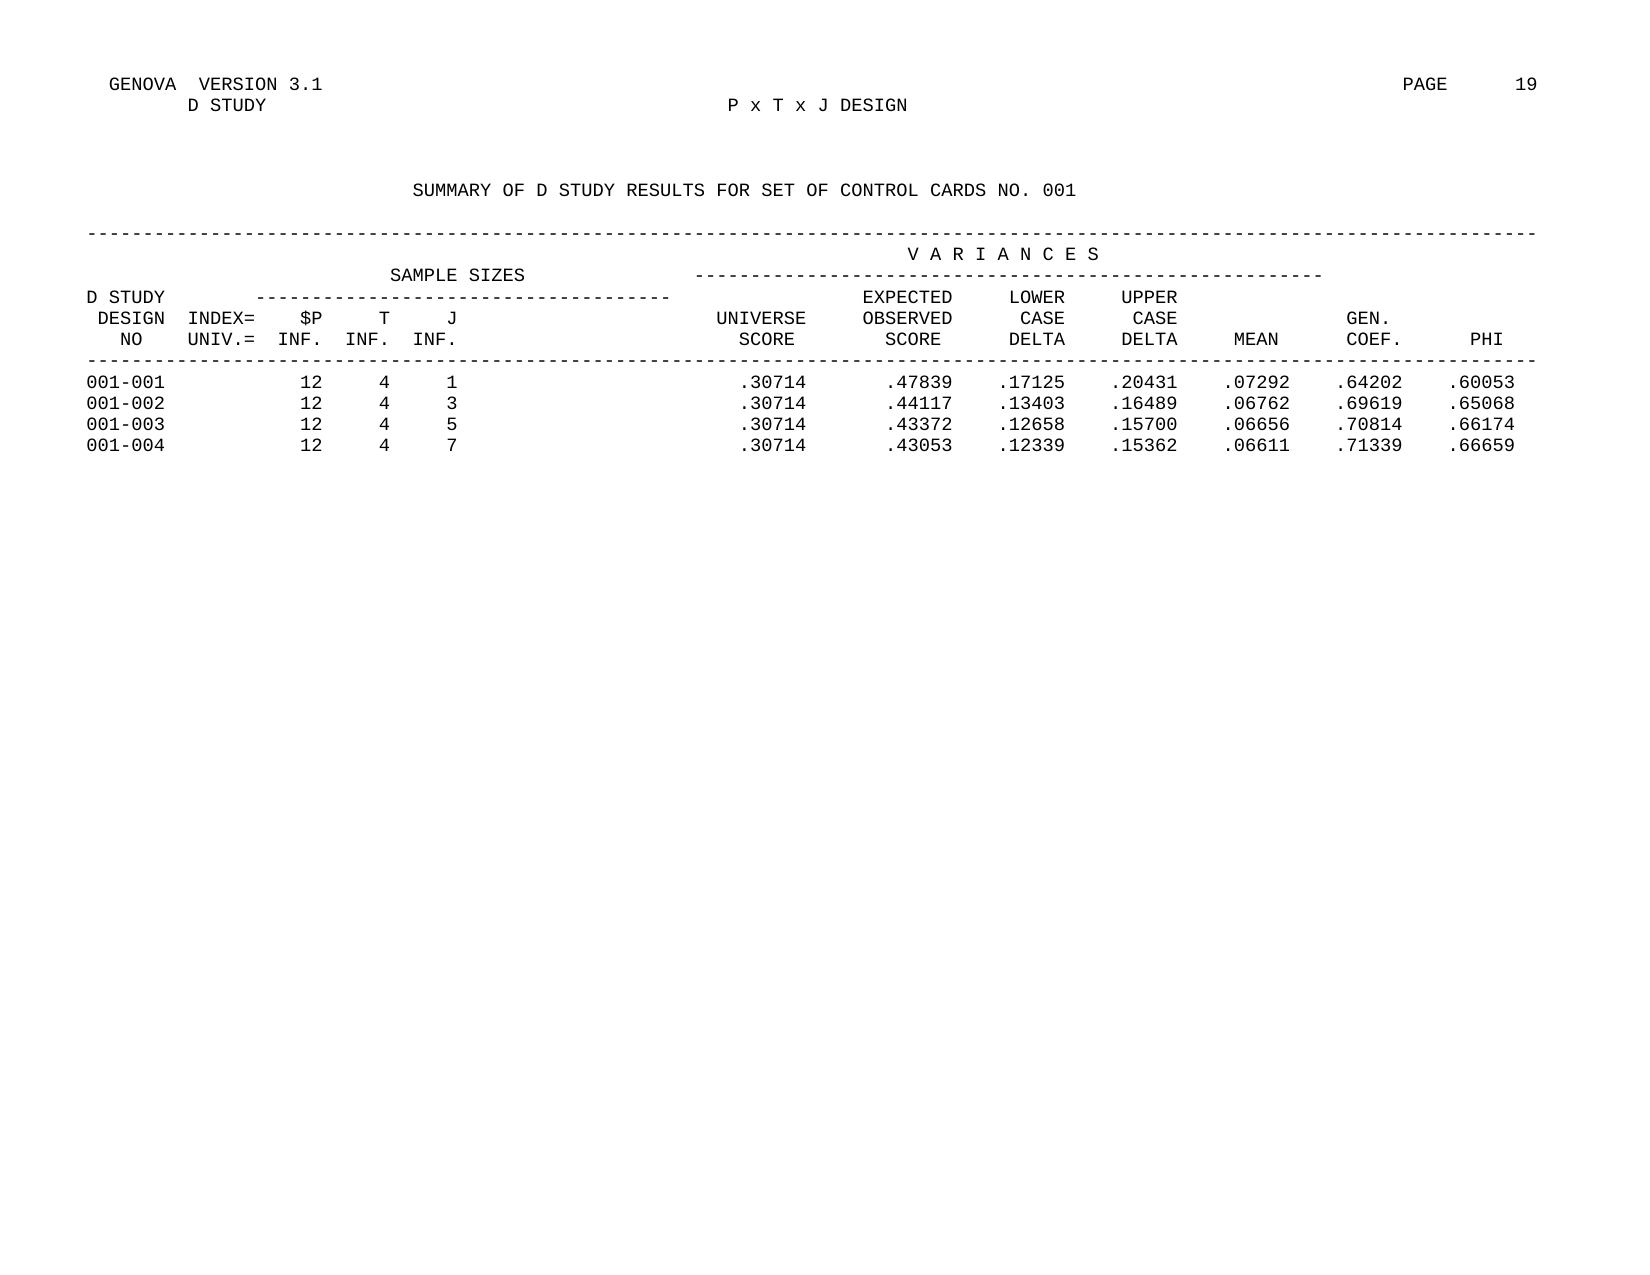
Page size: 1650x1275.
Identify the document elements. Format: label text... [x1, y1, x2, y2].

text --------------------------------------------------------------------------------------------------------------------------------- [75, 224, 1575, 245]
text --------------------------------------------------------------------------------------------------------------------------------- [75, 351, 1575, 372]
text SUMMARY OF D STUDY RESULTS FOR SET OF CONTROL CARDS NO. 001 [75, 181, 1575, 202]
text D STUDY ------------------------------------- EXPECTED LOWER UPPER [75, 287, 1575, 309]
text 001-002 12 4 3 .30714 .44117 .13403 .16489 .06762 .69619 .65068 [75, 394, 1575, 415]
text 001-001 12 4 1 .30714 .47839 .17125 .20431 .07292 .64202 .60053 [75, 372, 1575, 394]
text 001-004 12 4 7 .30714 .43053 .12339 .15362 .06611 .71339 .66659 [75, 436, 1575, 457]
text DESIGN INDEX= $P T J UNIVERSE OBSERVED CASE CASE GEN. [75, 309, 1575, 330]
text D STUDY P x T x J DESIGN [75, 96, 1575, 117]
text GENOVA VERSION 3.1 PAGE 19 [75, 75, 1575, 96]
text SAMPLE SIZES -------------------------------------------------------- [75, 266, 1575, 287]
text 001-003 12 4 5 .30714 .43372 .12658 .15700 .06656 .70814 .66174 [75, 415, 1575, 436]
text NO UNIV.= INF. INF. INF. SCORE SCORE DELTA DELTA MEAN COEF. PHI [75, 330, 1575, 351]
text V A R I A N C E S [75, 245, 1575, 266]
